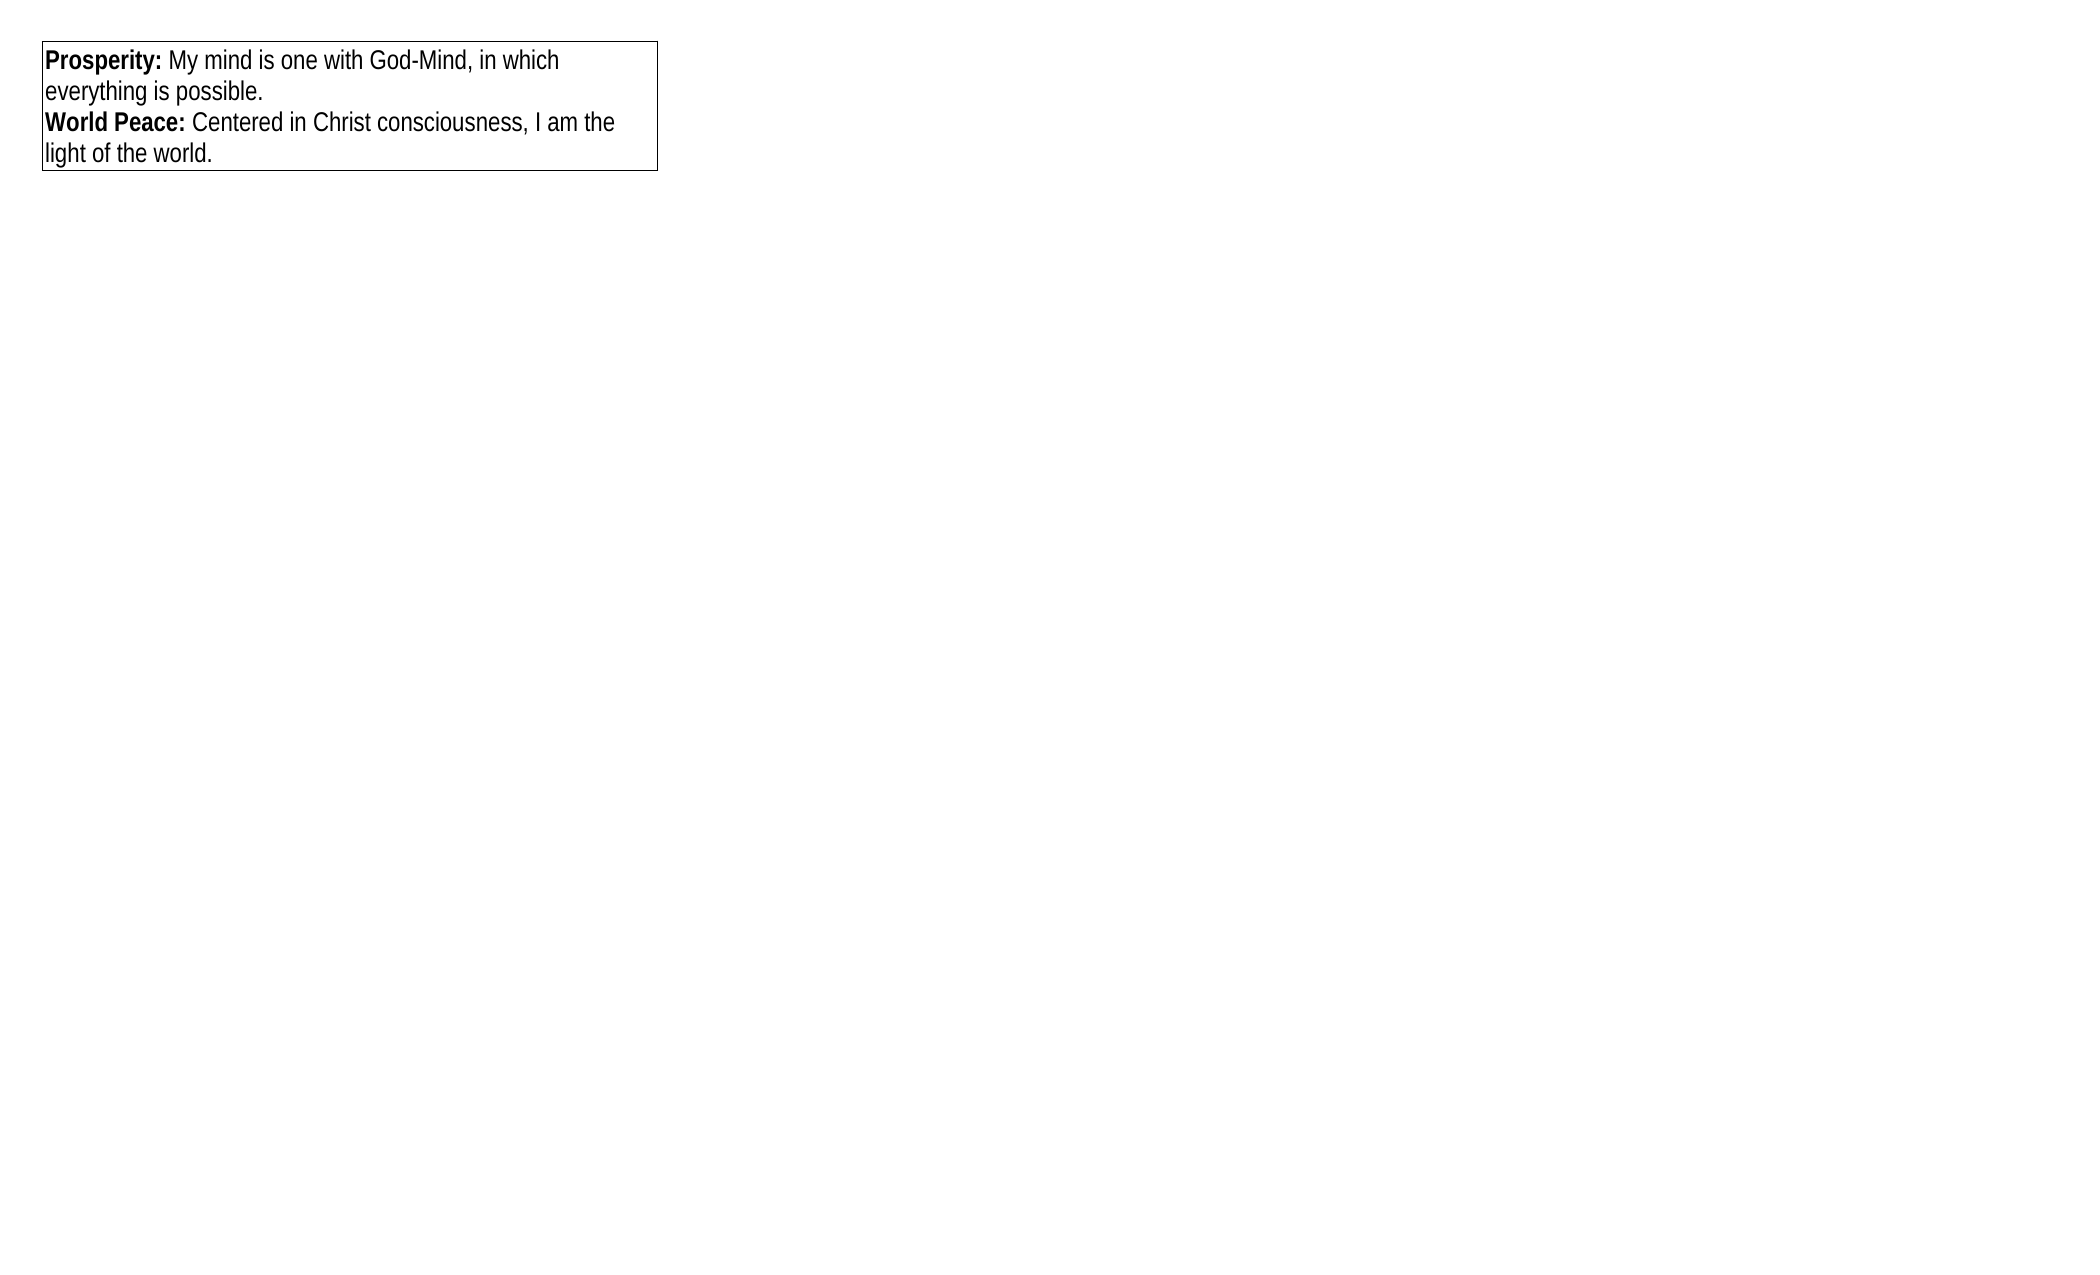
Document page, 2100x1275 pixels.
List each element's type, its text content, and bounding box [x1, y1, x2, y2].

text Prosperity: My mind is one with God-Mind, in which everything is possible. [43, 42, 657, 103]
text World Peace: Centered in Christ consciousness, I am the light of the world. [43, 103, 657, 170]
